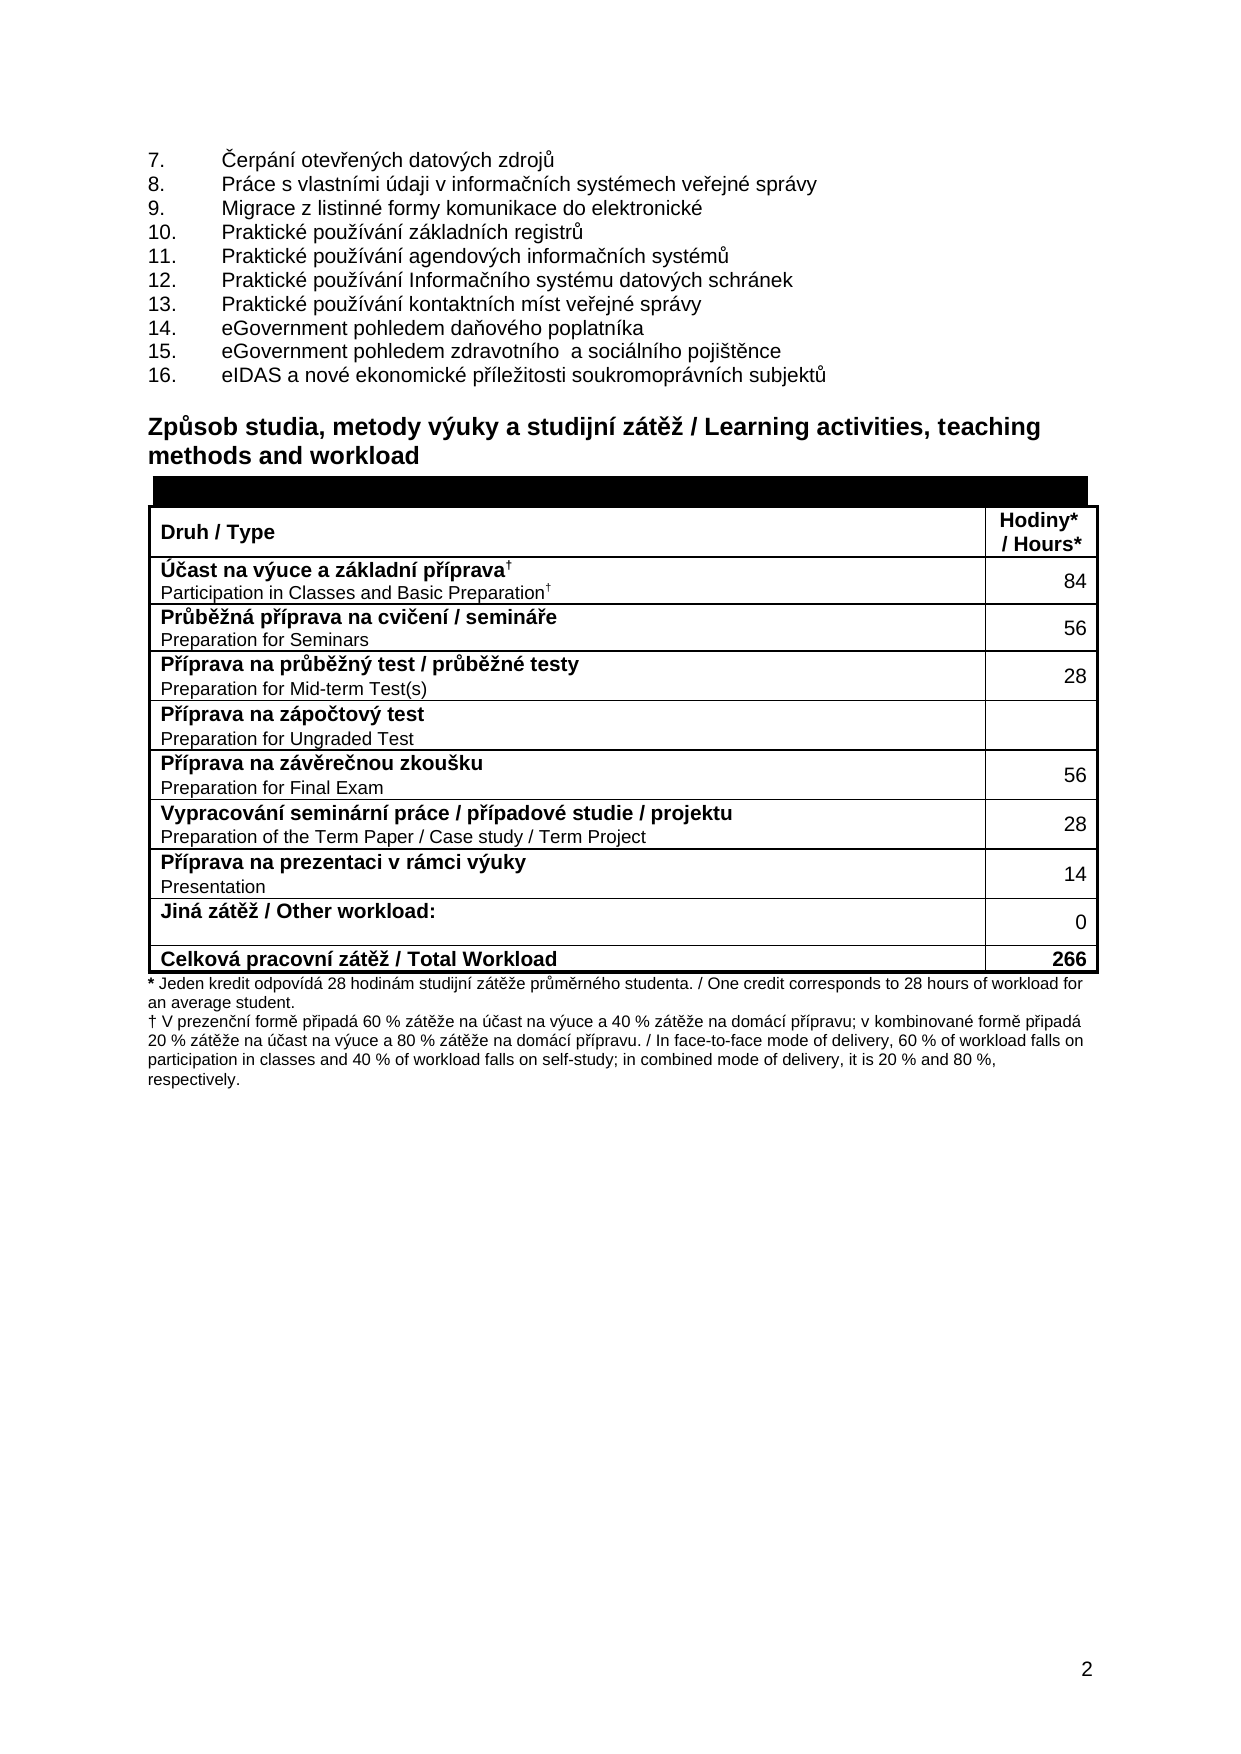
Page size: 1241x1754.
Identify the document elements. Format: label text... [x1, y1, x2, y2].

table_cell 56 [986, 605, 1096, 650]
text Způsob studia, metody výuky a studijní zátěž / Learning activities, teaching methods and workload [148, 412, 1093, 470]
text 12. Praktické používání Informačního systému datových schránek [148, 267, 1093, 291]
table_header Hodiny* / Hours* [986, 508, 1096, 556]
table_cell 14 [986, 850, 1096, 898]
table_cell Průběžná příprava na cvičení / semináře Preparation for Seminars Nevyplňujte, doplní se samo podle počtu hodin výuky, který jste uvedli na začátku dokumentu. [151, 605, 985, 650]
table_cell Vypracování seminární práce / případové studie / projektu Preparation of the Term Paper / Case study / Term Project Vyplňujte pouze přípustné hodnoty, tj. zde hodnotu 14 nebo 28 nebo 42. [151, 800, 985, 848]
text 11. Praktické používání agendových informačních systémů [148, 243, 1093, 267]
table_cell Celková pracovní zátěž / Total Workload Dejte si prosím pozor, výsledná hodnota musí být dělitelná číslem 28 – tedy mohou zde být pouze tyto hodnoty: 28, 56, 84, 112, 140, 168, 196… [151, 946, 985, 970]
table_cell 56 [986, 751, 1096, 799]
table_cell 266 [986, 946, 1096, 970]
text 7. Čerpání otevřených datových zdrojů [148, 148, 1093, 172]
text 9. Migrace z listinné formy komunikace do elektronické [148, 196, 1093, 219]
text 8. Práce s vlastními údaji v informačních systémech veřejné správy [148, 172, 1093, 196]
table_cell Účast na výuce a základní příprava† Participation in Classes and Basic Preparation† Nevyplňujte, doplní se samo podle počtu hodin výuky, který jste uvedli na začátku dokumentu. [151, 558, 985, 603]
table_cell 0 [986, 899, 1096, 945]
text 15. eGovernment pohledem zdravotního a sociálního pojištěnce [148, 339, 1093, 363]
table_cell Příprava na průběžný test / průběžné testy Preparation for Mid-term Test(s) Vyplňujte pouze přípustné hodnoty, tj. zde nejspíše hodnotu 14. [151, 652, 985, 700]
table_cell Jiná zátěž / Other workload: (stručný popis) [151, 899, 985, 945]
table_cell 84 [986, 558, 1096, 603]
table_cell [986, 701, 1096, 749]
table_cell Příprava na závěrečnou zkoušku Preparation for Final Exam Vyplňujte pouze přípustné hodnoty, tj. zde nejspíše hodnotu 42. [151, 751, 985, 799]
text 13. Praktické používání kontaktních míst veřejné správy [148, 291, 1093, 315]
text * Jeden kredit odpovídá 28 hodinám studijní zátěže průměrného studenta. / One credit corresponds to 28 hours of workload for an average student. [148, 974, 1093, 1012]
text 14. eGovernment pohledem daňového poplatníka [148, 315, 1093, 339]
table_cell 28 [986, 652, 1096, 700]
text † V prezenční formě připadá 60 % zátěže na účast na výuce a 40 % zátěže na domácí přípravu; v kombinované formě připadá 20 % zátěže na účast na výuce a 80 % zátěže na domácí přípravu. / In face-to-face mode of delivery, 60 % of workload falls on participation in classes and 40 % of workload falls on self-study; in combined mode of delivery, it is 20 % and 80 %, respectively. [148, 1012, 1093, 1088]
table_cell Příprava na zápočtový test Preparation for Ungraded Test Vyplňujte pouze přípustné hodnoty, tj. zde nejspíše hodnotu 28. [151, 701, 985, 749]
text 10. Praktické používání základních registrů [148, 219, 1093, 243]
table_cell Příprava na prezentaci v rámci výuky Presentation Vyplňujte pouze přípustné hodnoty, tj. zde hodnotu 14 nebo 28 nebo 42. [151, 850, 985, 898]
text 16. eIDAS a nové ekonomické příležitosti soukromoprávních subjektů [148, 363, 1093, 387]
table_cell 28 [986, 800, 1096, 848]
table_header Druh / Type [151, 508, 985, 556]
